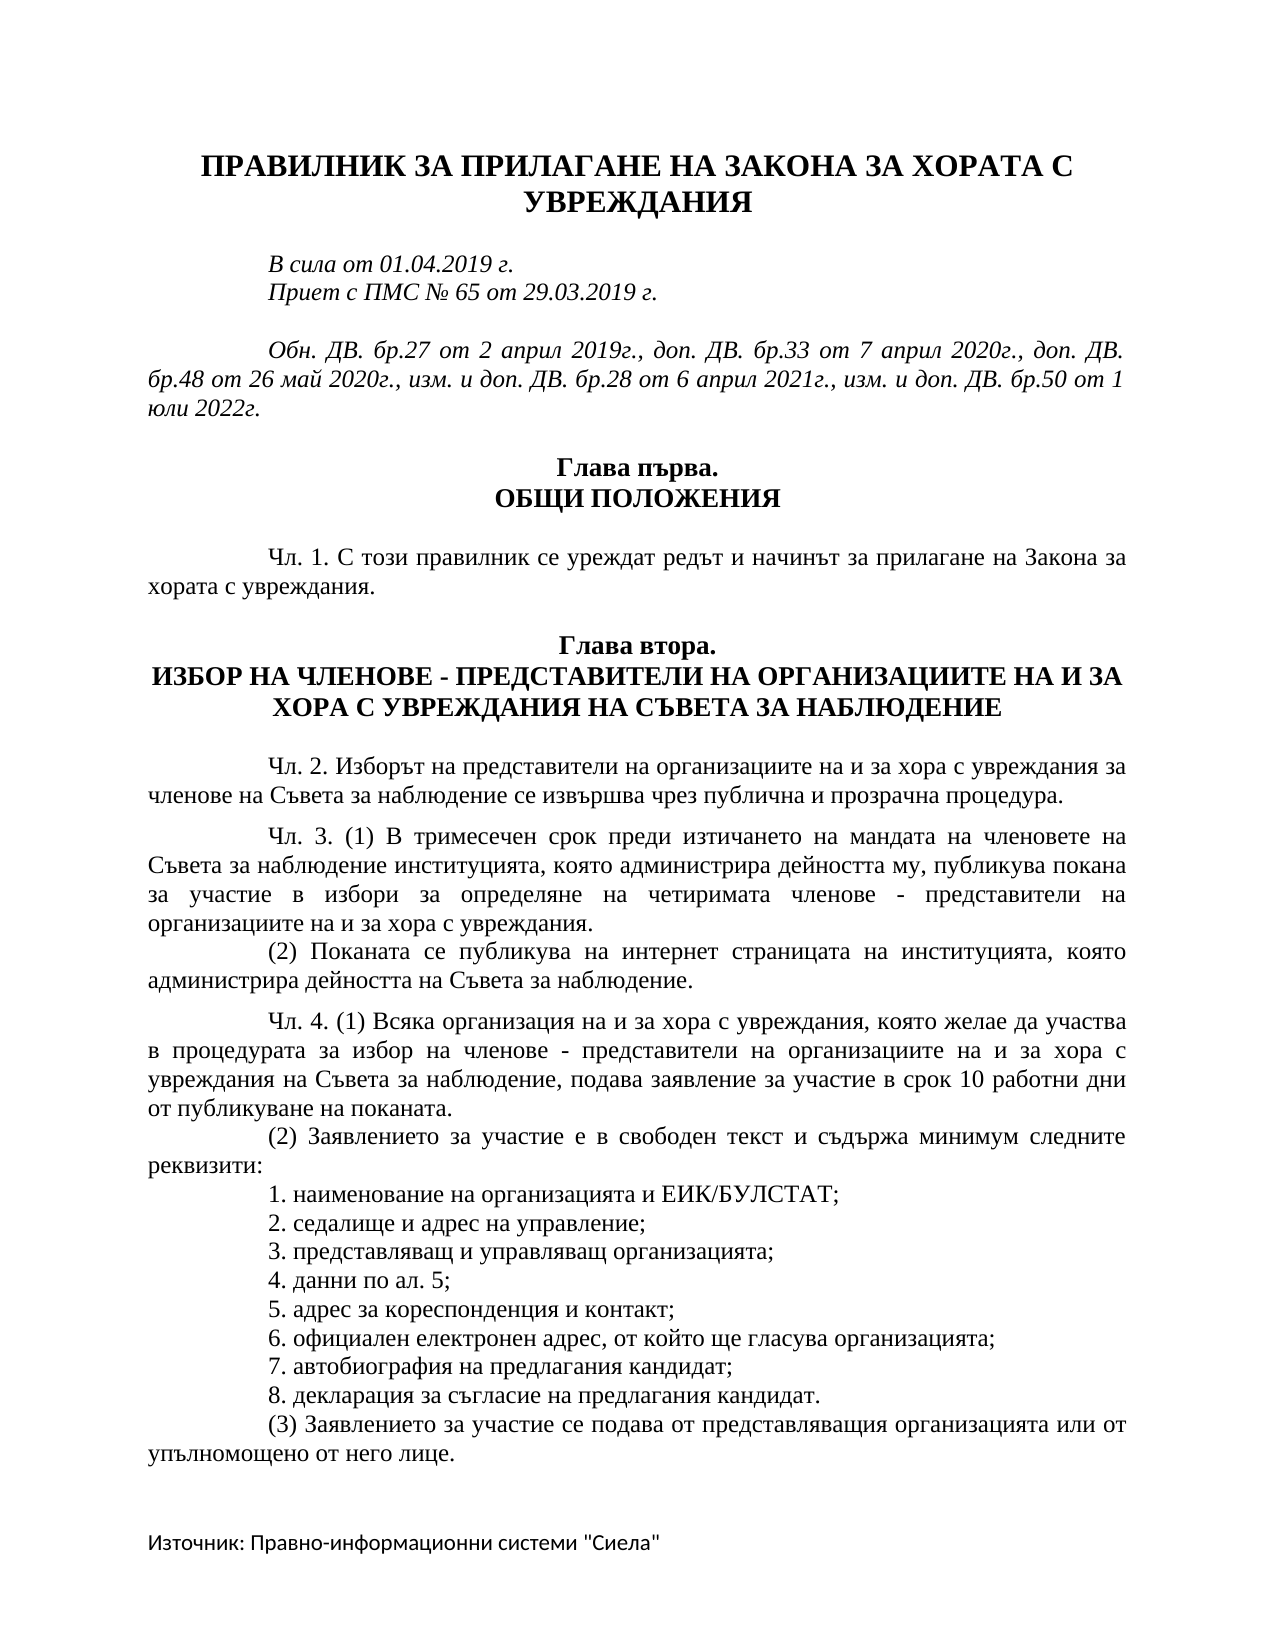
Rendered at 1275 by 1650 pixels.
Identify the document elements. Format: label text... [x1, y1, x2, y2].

text 4. данни по ал. 5; [148, 1265, 1127, 1294]
text (2) Заявлението за участие е в свободен текст и съдържа минимум следните реквизити: [148, 1121, 1127, 1179]
text 6. официален електронен адрес, от който ще гласува организацията; [148, 1323, 1127, 1351]
text 3. представляващ и управляващ организацията; [148, 1236, 1127, 1265]
text 8. декларация за съгласие на предлагания кандидат. [148, 1380, 1127, 1409]
text Чл. 1. С този правилник се уреждат редът и начинът за прилагане на Закона за хората с увреждания. [148, 542, 1127, 600]
text 7. автобиография на предлагания кандидат; [148, 1351, 1127, 1380]
text 2. седалище и адрес на управление; [148, 1208, 1127, 1236]
text Глава втора. ИЗБОР НА ЧЛЕНОВЕ - ПРЕДСТАВИТЕЛИ НА ОРГАНИЗАЦИИТЕ НА И ЗА ХОРА С УВРЕЖДАНИЯ НА СЪВЕТА ЗА НАБЛЮДЕНИЕ [148, 629, 1127, 722]
text Чл. 2. Изборът на представители на организациите на и за хора с увреждания за членове на Съвета за наблюдение се извършва чрез публична и прозрачна процедура. [148, 751, 1127, 809]
text В сила от 01.04.2019 г. [148, 249, 1127, 277]
text Глава първа. ОБЩИ ПОЛОЖЕНИЯ [148, 451, 1127, 513]
text ПРАВИЛНИК ЗА ПРИЛАГАНЕ НА ЗАКОНА ЗА ХОРАТА С УВРЕЖДАНИЯ [148, 148, 1127, 219]
text Приет с ПМС № 65 от 29.03.2019 г. [148, 277, 1127, 306]
text (2) Поканата се публикува на интернет страницата на институцията, която администрира дейността на Съвета за наблюдение. [148, 936, 1127, 994]
text (3) Заявлението за участие се подава от представляващия организацията или от упълномощено от него лице. [148, 1409, 1127, 1466]
text 5. адрес за кореспонденция и контакт; [148, 1294, 1127, 1323]
text Чл. 4. (1) Всяка организация на и за хора с увреждания, която желае да участва в процедурата за избор на членове - представители на организациите на и за хора с увреждания на Съвета за наблюдение, подава заявление за участие в срок 10 работни дни от публикуване на поканата. [148, 1006, 1127, 1121]
text Обн. ДВ. бр.27 от 2 април 2019г., доп. ДВ. бр.33 от 7 април 2020г., доп. ДВ. бр.48 от 26 май 2020г., изм. и доп. ДВ. бр.28 от 6 април 2021г., изм. и доп. ДВ. бр.50 от 1 юли 2022г. [148, 335, 1127, 422]
text Чл. 3. (1) В тримесечен срок преди изтичането на мандата на членовете на Съвета за наблюдение институцията, която администрира дейността му, публикува покана за участие в избори за определяне на четиримата членове - представители на организациите на и за хора с увреждания. [148, 821, 1127, 936]
text 1. наименование на организацията и ЕИК/БУЛСТАТ; [148, 1179, 1127, 1208]
